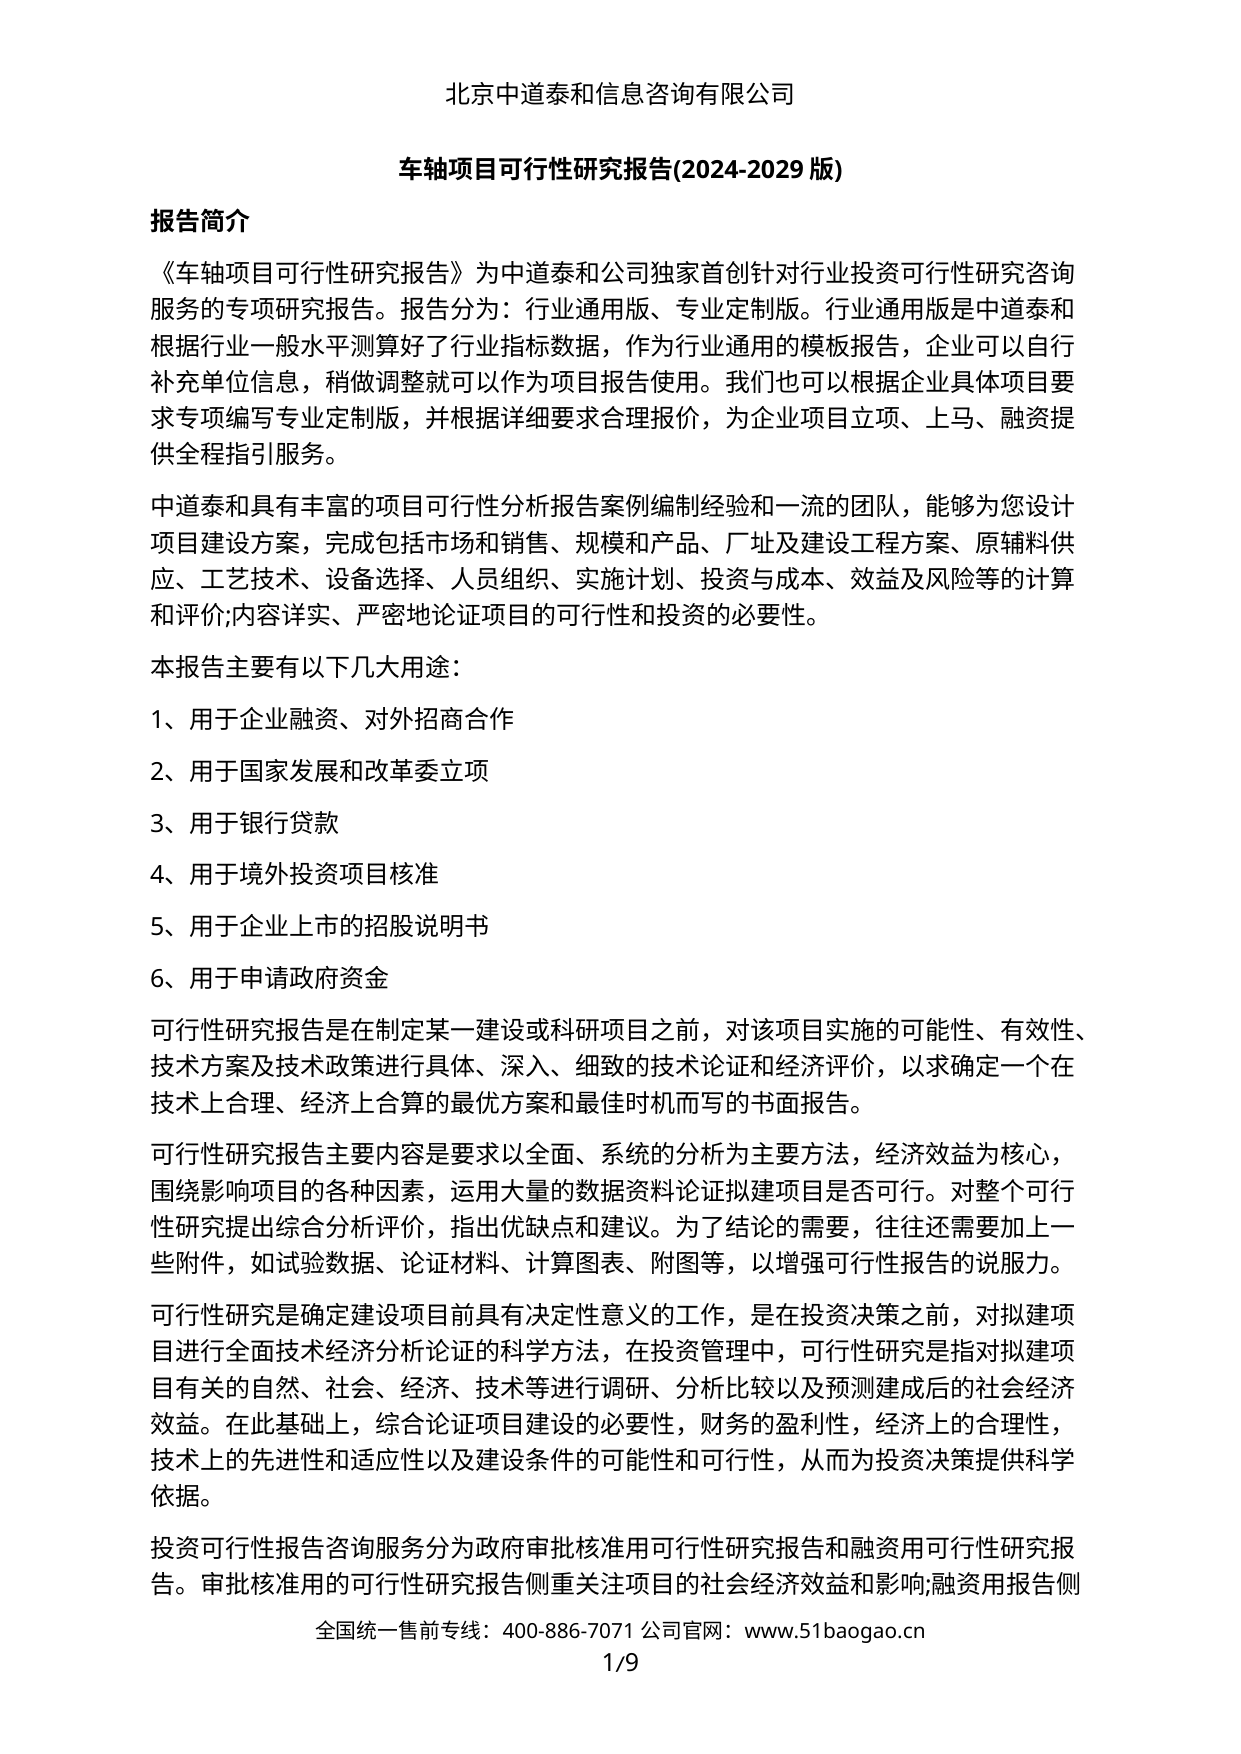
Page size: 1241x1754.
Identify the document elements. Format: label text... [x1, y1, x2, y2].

text 3、用于银行贷款 [150, 803, 1090, 839]
text 可行性研究报告主要内容是要求以全面、系统的分析为主要方法，经济效益为核心，围绕影响项目的各种因素，运用大量的数据资料论证拟建项目是否可行。对整个可行性研究提出综合分析评价，指出优缺点和建议。为了结论的需要，往往还需要加上一些附件，如试验数据、论证材料、计算图表、附图等，以增强可行性报告的说服力。 [150, 1135, 1090, 1280]
text 6、用于申请政府资金 [150, 959, 1090, 995]
text 2、用于国家发展和改革委立项 [150, 751, 1090, 787]
text 5、用于企业上市的招股说明书 [150, 907, 1090, 943]
text 本报告主要有以下几大用途： [150, 647, 1090, 684]
text 中道泰和具有丰富的项目可行性分析报告案例编制经验和一流的团队，能够为您设计项目建设方案，完成包括市场和销售、规模和产品、厂址及建设工程方案、原辅料供应、工艺技术、设备选择、人员组织、实施计划、投资与成本、效益及风险等的计算和评价;内容详实、严密地论证项目的可行性和投资的必要性。 [150, 487, 1090, 632]
text 《车轴项目可行性研究报告》为中道泰和公司独家首创针对行业投资可行性研究咨询服务的专项研究报告。报告分为：行业通用版、专业定制版。行业通用版是中道泰和根据行业一般水平测算好了行业指标数据，作为行业通用的模板报告，企业可以自行补充单位信息，稍做调整就可以作为项目报告使用。我们也可以根据企业具体项目要求专项编写专业定制版，并根据详细要求合理报价，为企业项目立项、上马、融资提供全程指引服务。 [150, 254, 1090, 471]
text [150, 1529, 1090, 1601]
text 4、用于境外投资项目核准 [150, 855, 1090, 891]
text 可行性研究是确定建设项目前具有决定性意义的工作，是在投资决策之前，对拟建项目进行全面技术经济分析论证的科学方法，在投资管理中，可行性研究是指对拟建项目有关的自然、社会、经济、技术等进行调研、分析比较以及预测建成后的社会经济效益。在此基础上，综合论证项目建设的必要性，财务的盈利性，经济上的合理性，技术上的先进性和适应性以及建设条件的可能性和可行性，从而为投资决策提供科学依据。 [150, 1296, 1090, 1513]
text 报告简介 [150, 202, 1090, 238]
text 车轴项目可行性研究报告(2024-2029版) [150, 150, 1090, 186]
text 可行性研究报告是在制定某一建设或科研项目之前，对该项目实施的可能性、有效性、技术方案及技术政策进行具体、深入、细致的技术论证和经济评价，以求确定一个在技术上合理、经济上合算的最优方案和最佳时机而写的书面报告。 [150, 1011, 1090, 1119]
text 1、用于企业融资、对外招商合作 [150, 699, 1090, 736]
